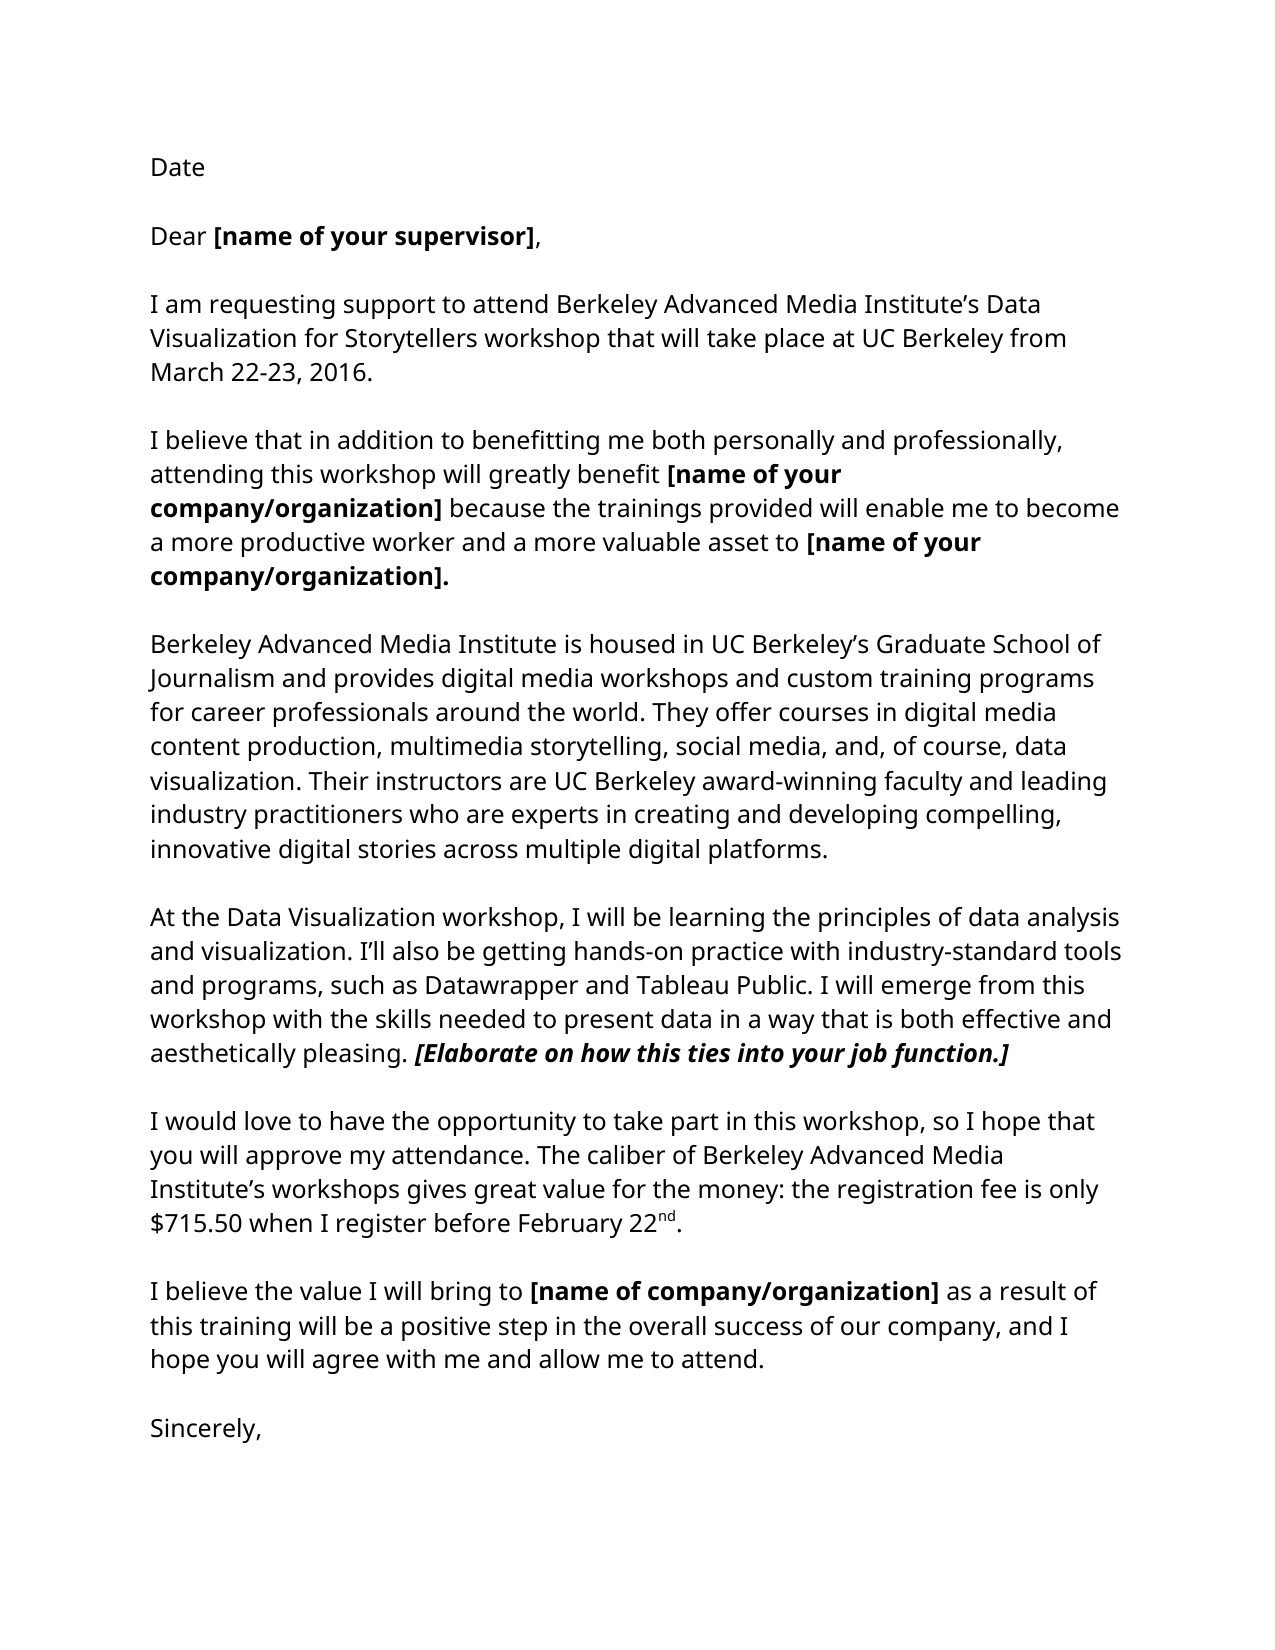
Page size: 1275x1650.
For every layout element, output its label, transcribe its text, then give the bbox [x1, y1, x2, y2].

text I would love to have the opportunity to take part in this workshop, so I hope that you will approve my attendance. The caliber of Berkeley Advanced Media Institute’s workshops gives great value for the money: the registration fee is only $715.50 when I register before February 22nd. [150, 1104, 1125, 1240]
text I believe that in addition to benefitting me both personally and professionally, attending this workshop will greatly benefit [name of your company/organization] because the trainings provided will enable me to become a more productive worker and a more valuable asset to [name of your company/organization]. [150, 422, 1125, 593]
text Dear [name of your supervisor], [150, 218, 1125, 252]
text Sincerely, [150, 1410, 1125, 1444]
text Date [150, 150, 1125, 184]
text I am requesting support to attend Berkeley Advanced Media Institute’s Data Visualization for Storytellers workshop that will take place at UC Berkeley from March 22-23, 2016. [150, 286, 1125, 388]
text Berkeley Advanced Media Institute is housed in UC Berkeley’s Graduate School of Journalism and provides digital media workshops and custom training programs for career professionals around the world. They offer courses in digital media content production, multimedia storytelling, social media, and, of course, data visualization. Their instructors are UC Berkeley award-winning faculty and leading industry practitioners who are experts in creating and developing compelling, innovative digital stories across multiple digital platforms. [150, 627, 1125, 865]
text I believe the value I will bring to [name of company/organization] as a result of this training will be a positive step in the overall success of our company, and I hope you will agree with me and allow me to attend. [150, 1274, 1125, 1376]
text At the Data Visualization workshop, I will be learning the principles of data analysis and visualization. I’ll also be getting hands-on practice with industry-standard tools and programs, such as Datawrapper and Tableau Public. I will emerge from this workshop with the skills needed to present data in a way that is both effective and aesthetically pleasing. [Elaborate on how this ties into your job function.] [150, 899, 1125, 1070]
